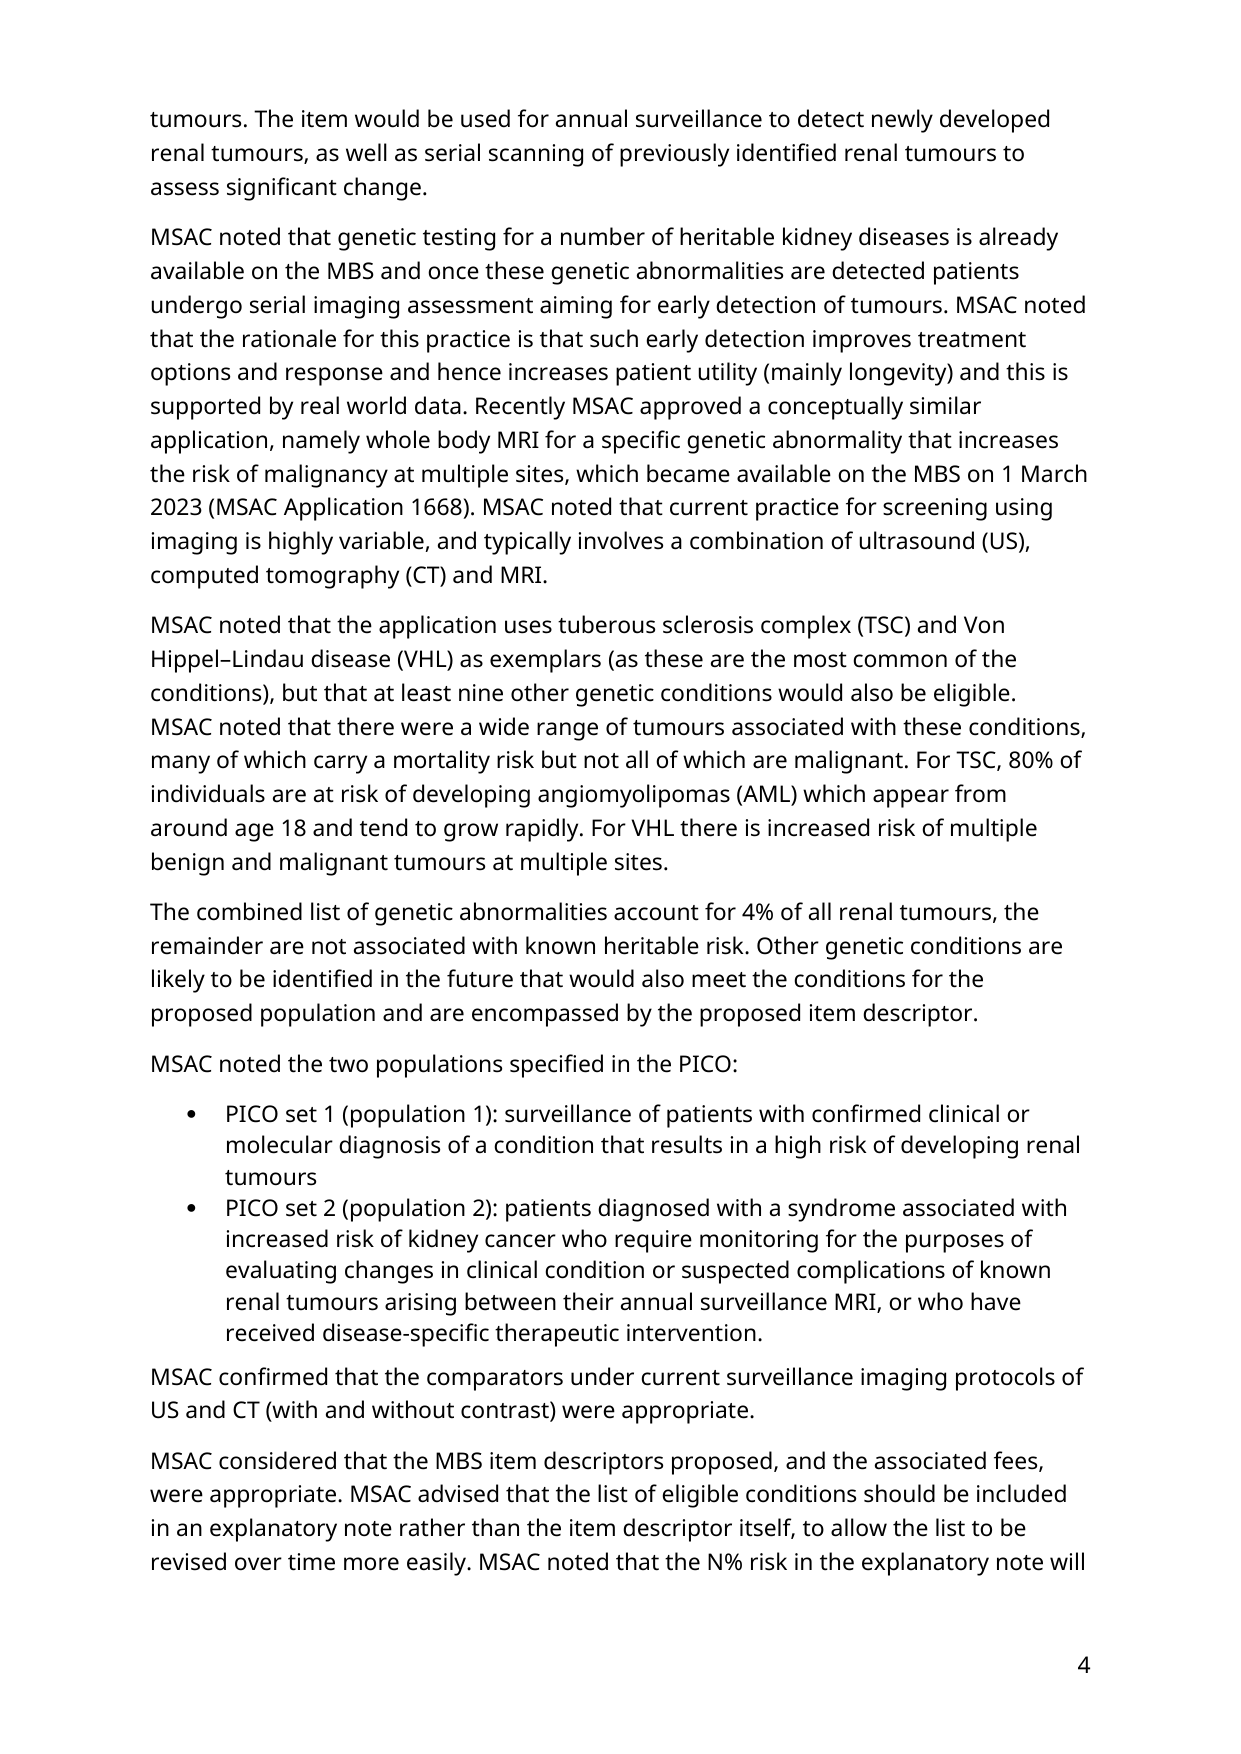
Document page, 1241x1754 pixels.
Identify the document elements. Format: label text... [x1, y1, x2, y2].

text MSAC noted the two populations specified in the PICO: [150, 1048, 1090, 1079]
list PICO set 1 (population 1): surveillance of patients with confirmed clinical or molecular diagnosis of a condition that results in a high risk of developing renal tumours [187, 1098, 1090, 1192]
list PICO set 2 (population 2): patients diagnosed with a syndrome associated with increased risk of kidney cancer who require monitoring for the purposes of evaluating changes in clinical condition or suspected complications of known renal tumours arising between their annual surveillance MRI, or who have received disease-specific therapeutic intervention. [187, 1192, 1090, 1348]
text The combined list of genetic abnormalities account for 4% of all renal tumours, the remainder are not associated with known heritable risk. Other genetic conditions are likely to be identified in the future that would also meet the conditions for the proposed population and are encompassed by the proposed item descriptor. [150, 896, 1090, 1028]
text MSAC noted that the application uses tuberous sclerosis complex (TSC) and Von Hippel–Lindau disease (VHL) as exemplars (as these are the most common of the conditions), but that at least nine other genetic conditions would also be eligible. MSAC noted that there were a wide range of tumours associated with these conditions, many of which carry a mortality risk but not all of which are malignant. For TSC, 80% of individuals are at risk of developing angiomyolipomas (AML) which appear from around age 18 and tend to grow rapidly. For VHL there is increased risk of multiple benign and malignant tumours at multiple sites. [150, 609, 1090, 877]
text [150, 103, 1090, 202]
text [150, 1445, 1090, 1577]
text MSAC confirmed that the comparators under current surveillance imaging protocols of US and CT (with and without contrast) were appropriate. [150, 1361, 1090, 1426]
text MSAC noted that genetic testing for a number of heritable kidney diseases is already available on the MBS and once these genetic abnormalities are detected patients undergo serial imaging assessment aiming for early detection of tumours. MSAC noted that the rationale for this practice is that such early detection improves treatment options and response and hence increases patient utility (mainly longevity) and this is supported by real world data. Recently MSAC approved a conceptually similar application, namely whole body MRI for a specific genetic abnormality that increases the risk of malignancy at multiple sites, which became available on the MBS on 1 March 2023 (MSAC Application 1668). MSAC noted that current practice for screening using imaging is highly variable, and typically involves a combination of ultrasound (US), computed tomography (CT) and MRI. [150, 221, 1090, 590]
